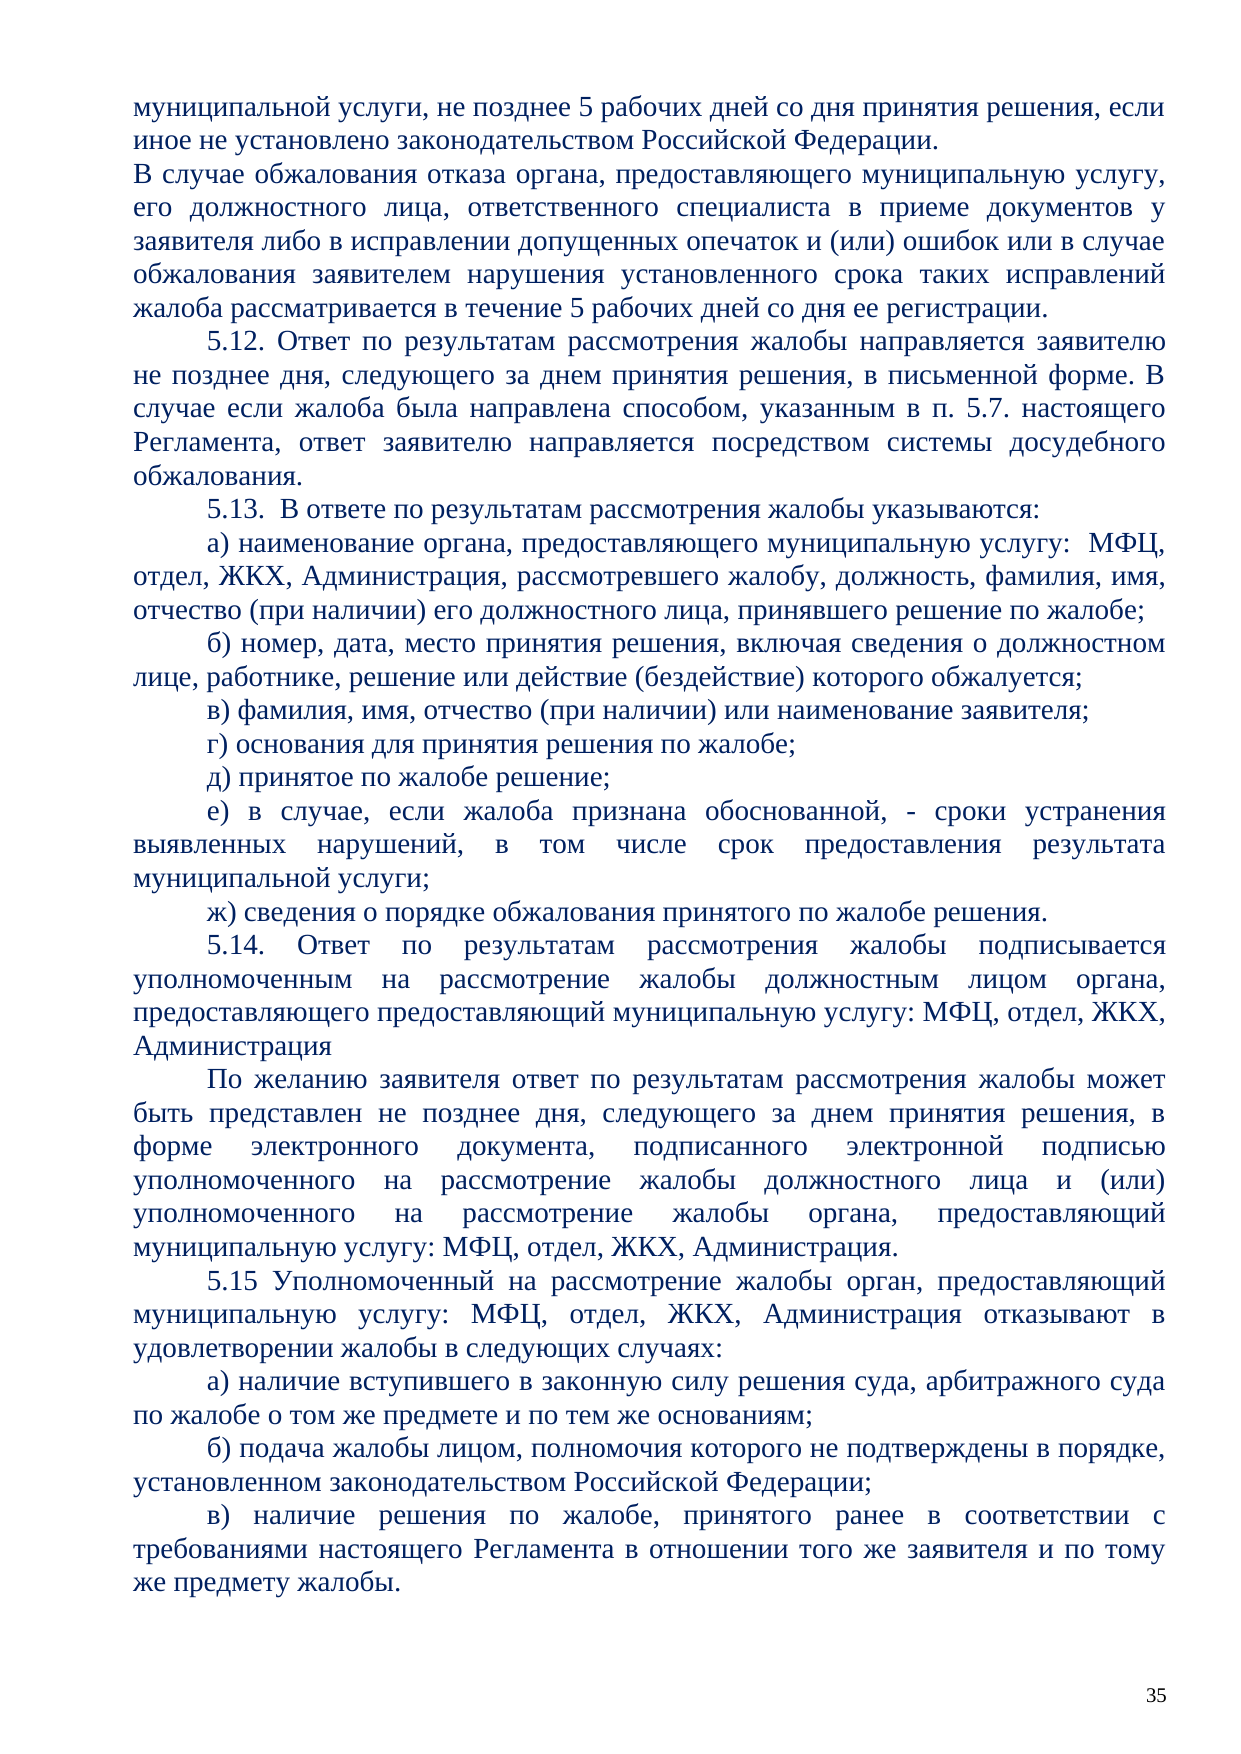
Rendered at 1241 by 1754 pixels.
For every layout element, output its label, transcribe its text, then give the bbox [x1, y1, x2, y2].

text б) номер, дата, место принятия решения, включая сведения о должностном лице, работнике, решение или действие (бездействие) которого обжалуется; [133, 625, 1167, 692]
text в) наличие решения по жалобе, принятого ранее в соответствии с требованиями настоящего Регламента в отношении того же заявителя и по тому же предмету жалобы. [133, 1497, 1167, 1598]
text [133, 89, 1167, 156]
text а) наименование органа, предоставляющего муниципальную услугу: МФЦ, отдел, ЖКХ, Администрация, рассмотревшего жалобу, должность, фамилия, имя, отчество (при наличии) его должностного лица, принявшего решение по жалобе; [133, 525, 1167, 625]
text е) в случае, если жалоба признана обоснованной, - сроки устранения выявленных нарушений, в том числе срок предоставления результата муниципальной услуги; [133, 793, 1167, 894]
text а) наличие вступившего в законную силу решения суда, арбитражного суда по жалобе о том же предмете и по тем же основаниям; [133, 1363, 1167, 1430]
text 5.14. Ответ по результатам рассмотрения жалобы подписывается уполномоченным на рассмотрение жалобы должностным лицом органа, предоставляющего предоставляющий муниципальную услугу: МФЦ, отдел, ЖКХ, Администрация [133, 927, 1167, 1061]
text б) подача жалобы лицом, полномочия которого не подтверждены в порядке, установленном законодательством Российской Федерации; [133, 1430, 1167, 1497]
text в) фамилия, имя, отчество (при наличии) или наименование заявителя; [133, 692, 1167, 726]
text д) принятое по жалобе решение; [133, 759, 1167, 793]
text 5.15 Уполномоченный на рассмотрение жалобы орган, предоставляющий муниципальную услугу: МФЦ, отдел, ЖКХ, Администрация отказывают в удовлетворении жалобы в следующих случаях: [133, 1263, 1167, 1363]
text По желанию заявителя ответ по результатам рассмотрения жалобы может быть представлен не позднее дня, следующего за днем принятия решения, в форме электронного документа, подписанного электронной подписью уполномоченного на рассмотрение жалобы должностного лица и (или) уполномоченного на рассмотрение жалобы органа, предоставляющий муниципальную услугу: МФЦ, отдел, ЖКХ, Администрация. [133, 1061, 1167, 1263]
text ж) сведения о порядке обжалования принятого по жалобе решения. [133, 894, 1167, 927]
text 5.13. В ответе по результатам рассмотрения жалобы указываются: [133, 491, 1167, 525]
text 5.12. Ответ по результатам рассмотрения жалобы направляется заявителю не позднее дня, следующего за днем принятия решения, в письменной форме. В случае если жалоба была направлена способом, указанным в п. 5.7. настоящего Регламента, ответ заявителю направляется посредством системы досудебного обжалования. [133, 323, 1167, 491]
text В случае обжалования отказа органа, предоставляющего муниципальную услугу, его должностного лица, ответственного специалиста в приеме документов у заявителя либо в исправлении допущенных опечаток и (или) ошибок или в случае обжалования заявителем нарушения установленного срока таких исправлений жалоба рассматривается в течение 5 рабочих дней со дня ее регистрации. [133, 156, 1167, 323]
text г) основания для принятия решения по жалобе; [133, 726, 1167, 759]
